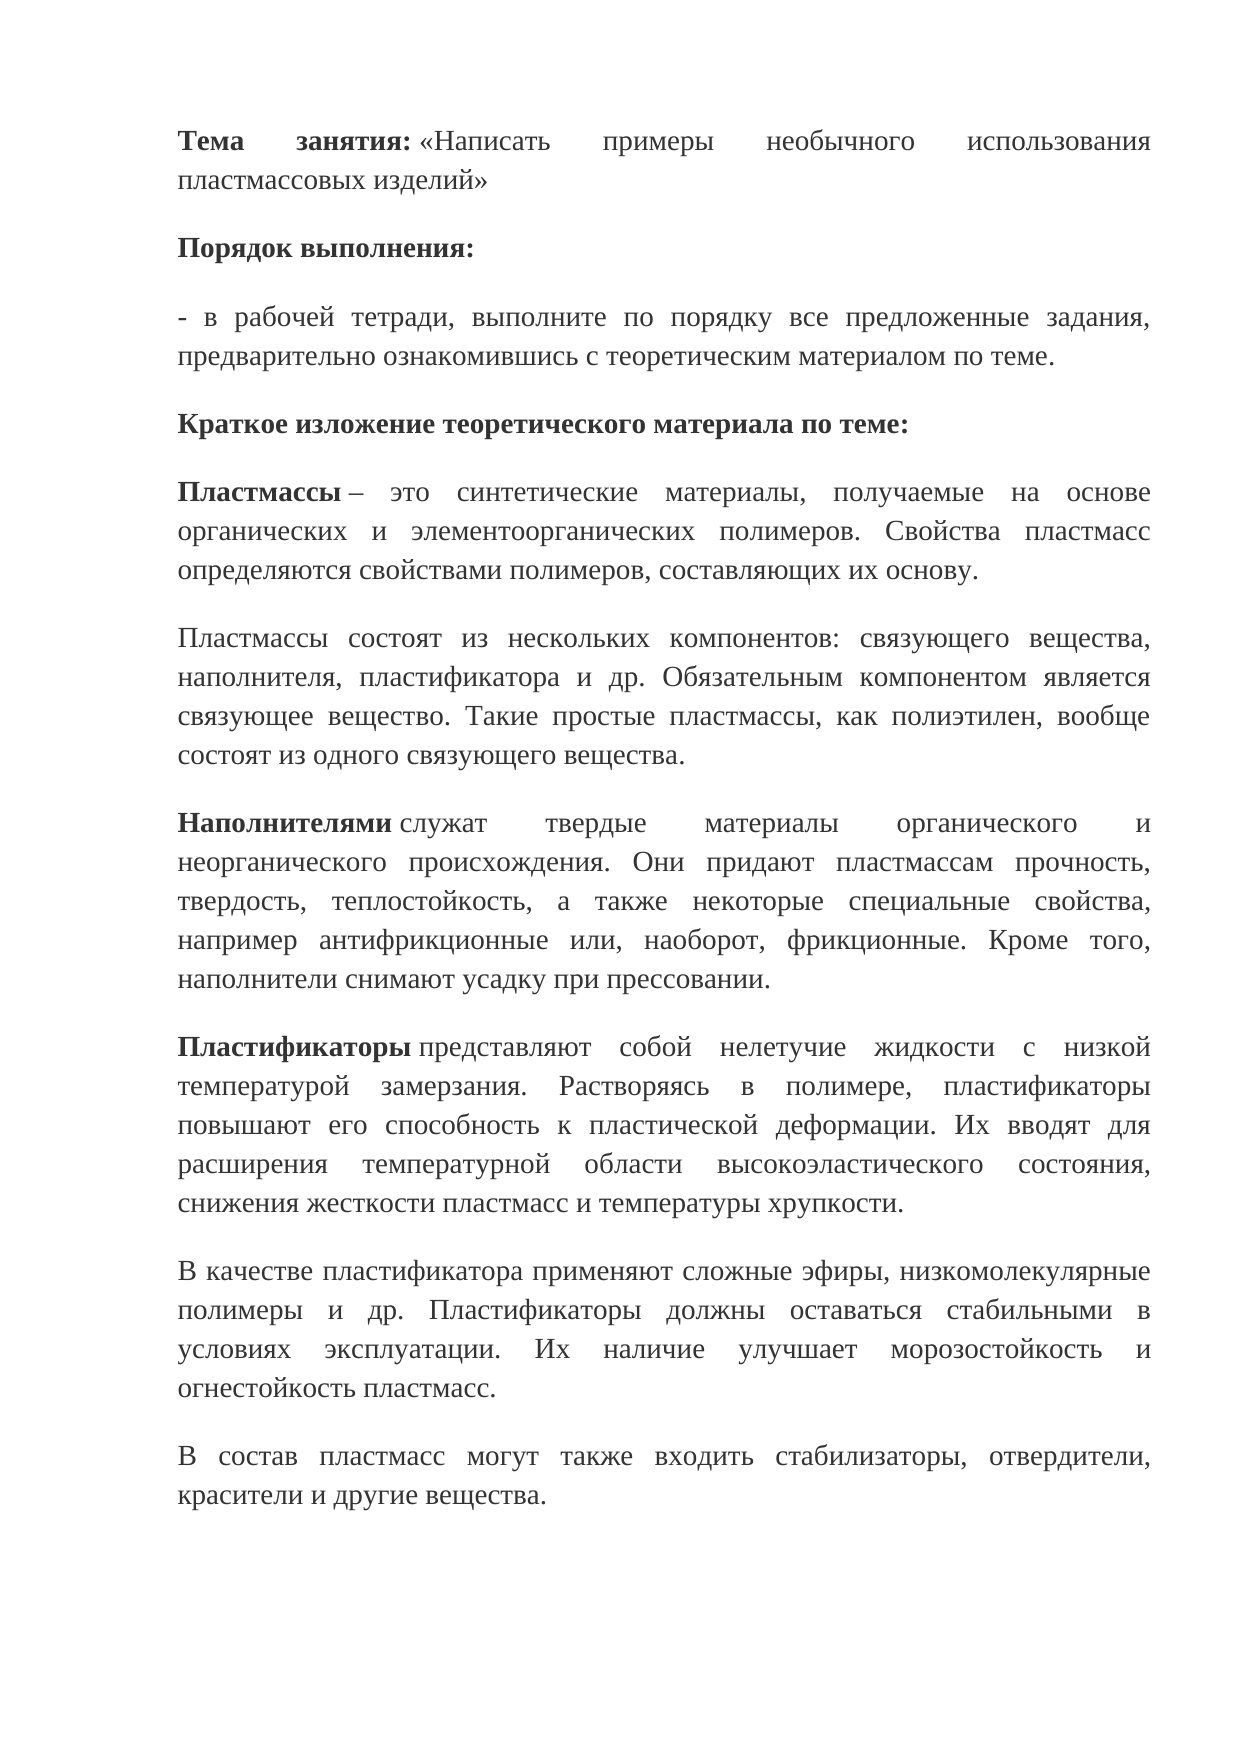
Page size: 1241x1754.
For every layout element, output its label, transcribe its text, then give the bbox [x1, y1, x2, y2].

text Наполнителями служат твердые материалы органического и неорганического происхождения. Они придают пластмассам прочность, твердость, теплостойкость, а также некоторые специальные свойства, например антифрикционные или, наоборот, фрикционные. Кроме того, наполнители снимают усадку при прессовании. [177, 799, 1152, 994]
text - в рабочей тетради, выполните по порядку все предложенные задания, предварительно ознакомившись с теоретическим материалом по теме. [177, 293, 1152, 371]
text Тема занятия: «Написать примеры необычного использования пластмассовых изделий» [177, 118, 1152, 196]
text Порядок выполнения: [177, 225, 1152, 264]
text Пластмассы состоят из нескольких компонентов: связующего вещества, наполнителя, пластификатора и др. Обязательным компонентом является связующее вещество. Такие простые пластмассы, как полиэтилен, вообще состоят из одного связующего вещества. [177, 614, 1152, 770]
text Краткое изложение теоретического материала по теме: [177, 400, 1152, 439]
text В состав пластмасс могут также входить стабилизаторы, отвердители, красители и другие вещества. [177, 1432, 1152, 1510]
text Пластификаторы представляют собой нелетучие жидкости с низкой температурой замерзания. Растворяясь в полимере, пластификаторы повышают его способность к пластической деформации. Их вводят для расширения температурной области высокоэластического состояния, снижения жесткости пластмасс и температуры хрупкости. [177, 1023, 1152, 1218]
text В качестве пластификатора применяют сложные эфиры, низкомолекулярные полимеры и др. Пластификаторы должны оставаться стабильными в условиях эксплуатации. Их наличие улучшает морозостойкость и огнестойкость пластмасс. [177, 1247, 1152, 1403]
text Пластмассы – это синтетические материалы, получаемые на основе органических и элементоорганических полимеров. Свойства пластмасс определяются свойствами полимеров, составляющих их основу. [177, 468, 1152, 585]
